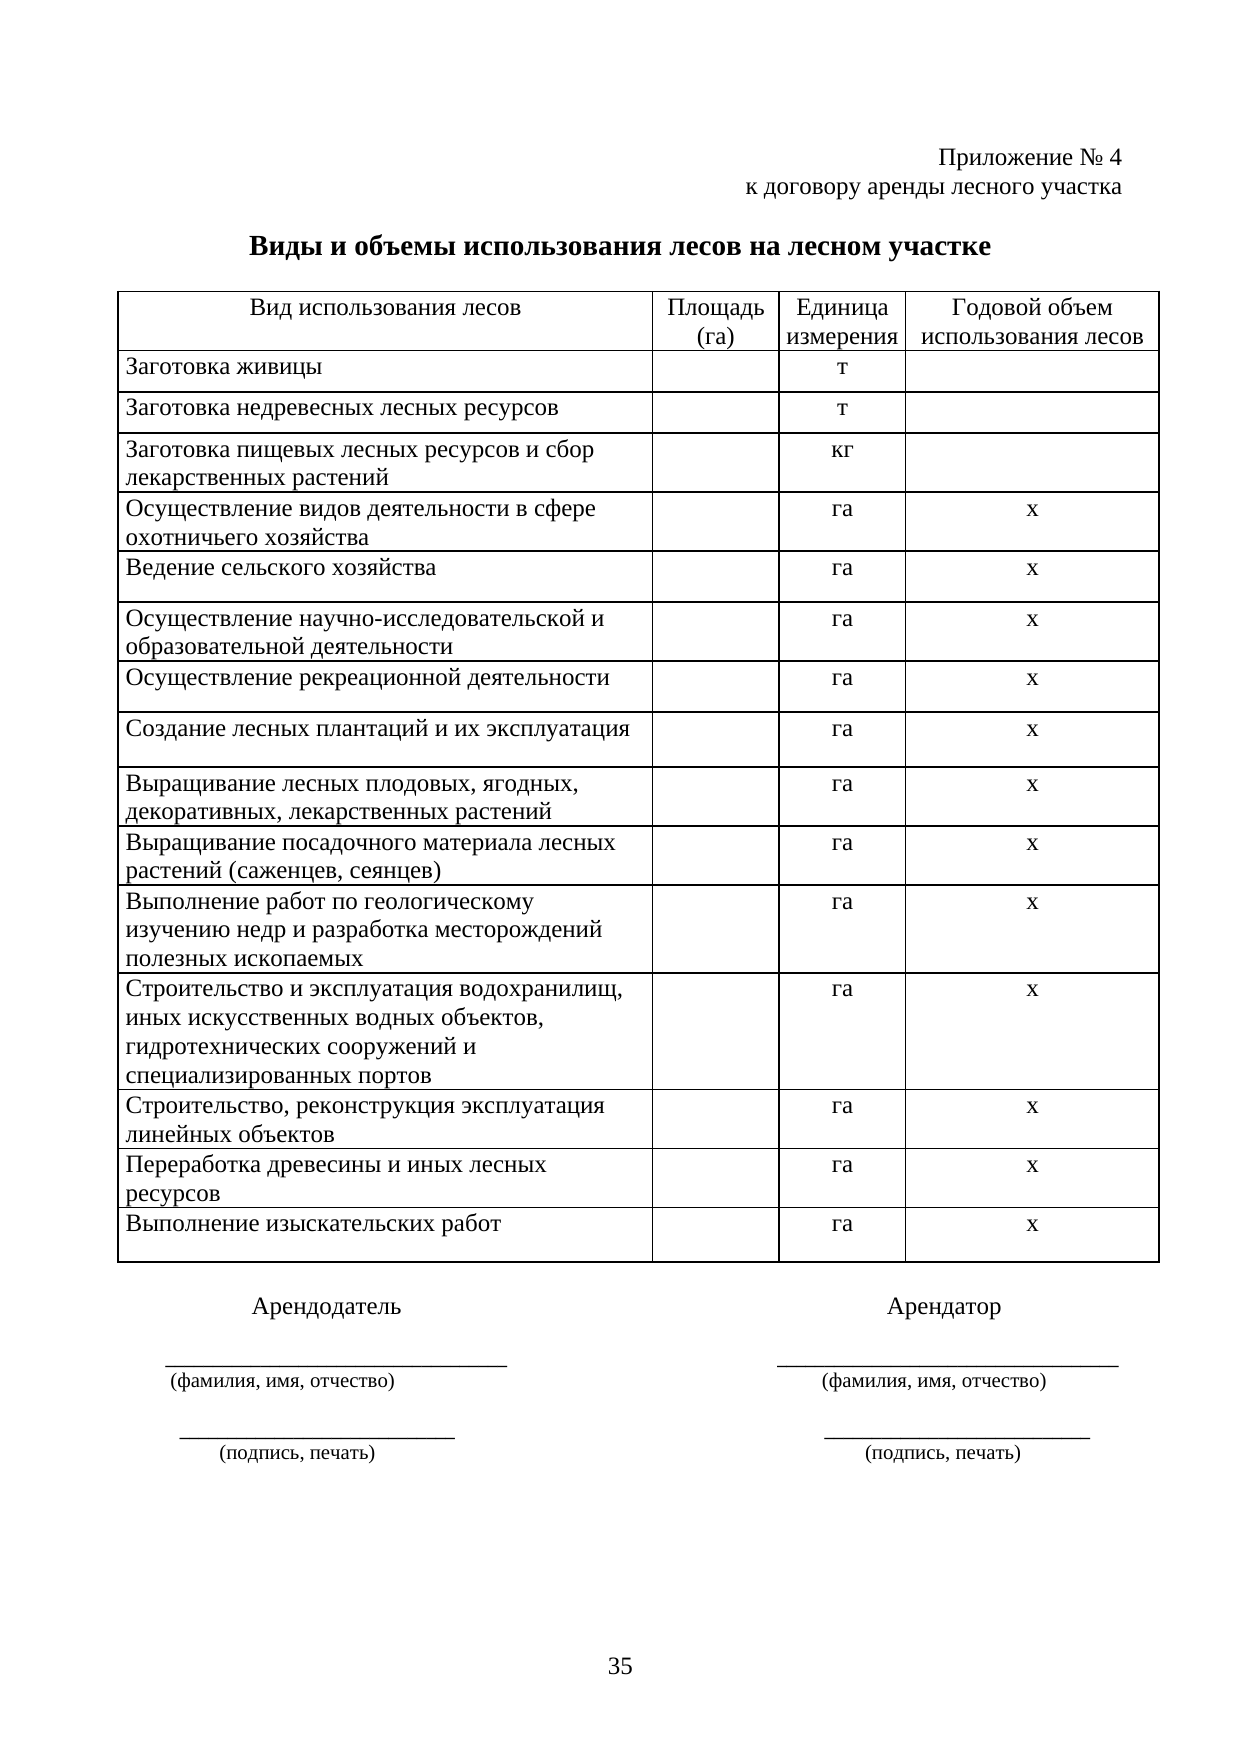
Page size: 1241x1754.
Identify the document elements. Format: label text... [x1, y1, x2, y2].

text _____________________________ ____________________________ [118, 1416, 1122, 1440]
table_cell Выполнение изыскательских работ [119, 1208, 652, 1261]
table_cell [653, 1090, 778, 1148]
table_cell [653, 1149, 778, 1207]
table_header Вид использования лесов [119, 292, 652, 350]
table_cell Строительство, реконструкция эксплуатация линейных объектов [119, 1090, 652, 1148]
table_cell x [906, 603, 1158, 660]
text к договору аренды лесного участка [118, 171, 1122, 199]
text Приложение № 4 [118, 142, 1122, 171]
text (фамилия, имя, отчество) (фамилия, имя, отчество) [118, 1368, 1122, 1392]
table_cell x [906, 1090, 1158, 1148]
table_cell т [780, 393, 905, 432]
table_cell га [780, 713, 905, 766]
table_header Годовой объем использования лесов [906, 292, 1158, 350]
table_header Единица измерения [780, 292, 905, 350]
table_cell [906, 393, 1158, 432]
table_cell x [906, 713, 1158, 766]
table_cell [653, 493, 778, 550]
table_cell т [780, 351, 905, 391]
table_cell га [780, 603, 905, 660]
table_cell га [780, 886, 905, 972]
table_cell [906, 434, 1158, 491]
table_cell Заготовка недревесных лесных ресурсов [119, 393, 652, 432]
table_cell Осуществление научно-исследовательской и образовательной деятельности [119, 603, 652, 660]
table_cell x [906, 768, 1158, 825]
table_cell Заготовка пищевых лесных ресурсов и сбор лекарственных растений [119, 434, 652, 491]
table_cell [653, 434, 778, 491]
table_cell [906, 351, 1158, 391]
table_cell [653, 351, 778, 391]
table_cell Осуществление видов деятельности в сфере охотничьего хозяйства [119, 493, 652, 550]
table_cell га [780, 552, 905, 601]
table_cell x [906, 886, 1158, 972]
table_cell га [780, 1208, 905, 1261]
table_cell [653, 393, 778, 432]
text ____________________________________ ____________________________________ [118, 1344, 1122, 1368]
table_cell [653, 768, 778, 825]
table_cell x [906, 827, 1158, 884]
table_cell Выращивание лесных плодовых, ягодных, декоративных, лекарственных растений [119, 768, 652, 825]
table_cell Создание лесных плантаций и их эксплуатация [119, 713, 652, 766]
table_cell га [780, 768, 905, 825]
table_cell [653, 974, 778, 1088]
table_cell [653, 1208, 778, 1261]
table_cell Переработка древесины и иных лесных ресурсов [119, 1149, 652, 1207]
table_cell га [780, 1149, 905, 1207]
table_cell [653, 827, 778, 884]
table_cell Осуществление рекреационной деятельности [119, 662, 652, 711]
table_cell Ведение сельского хозяйства [119, 552, 652, 601]
table_cell x [906, 662, 1158, 711]
text Арендодатель Арендатор [118, 1291, 1122, 1320]
table_cell га [780, 493, 905, 550]
table_cell [653, 713, 778, 766]
text Виды и объемы использования лесов на лесном участке [118, 228, 1122, 262]
table_cell x [906, 552, 1158, 601]
table_cell [653, 662, 778, 711]
table_cell кг [780, 434, 905, 491]
table_cell x [906, 974, 1158, 1088]
table_cell Выращивание посадочного материала лесных растений (саженцев, сеянцев) [119, 827, 652, 884]
table_cell га [780, 662, 905, 711]
table_cell га [780, 974, 905, 1088]
table_cell Строительство и эксплуатация водохранилищ, иных искусственных водных объектов, гидротехнических сооружений и специализированных портов [119, 974, 652, 1088]
text (подпись, печать) (подпись, печать) [118, 1440, 1122, 1464]
table_cell x [906, 1149, 1158, 1207]
table_cell [653, 603, 778, 660]
table_cell x [906, 493, 1158, 550]
table_cell га [780, 827, 905, 884]
table_cell [653, 886, 778, 972]
table_cell га [780, 1090, 905, 1148]
table_cell x [906, 1208, 1158, 1261]
table_header Площадь (га) [653, 292, 778, 350]
table_cell [653, 552, 778, 601]
table_cell Заготовка живицы [119, 351, 652, 391]
table_cell Выполнение работ по геологическому изучению недр и разработка месторождений полезных ископаемых [119, 886, 652, 972]
